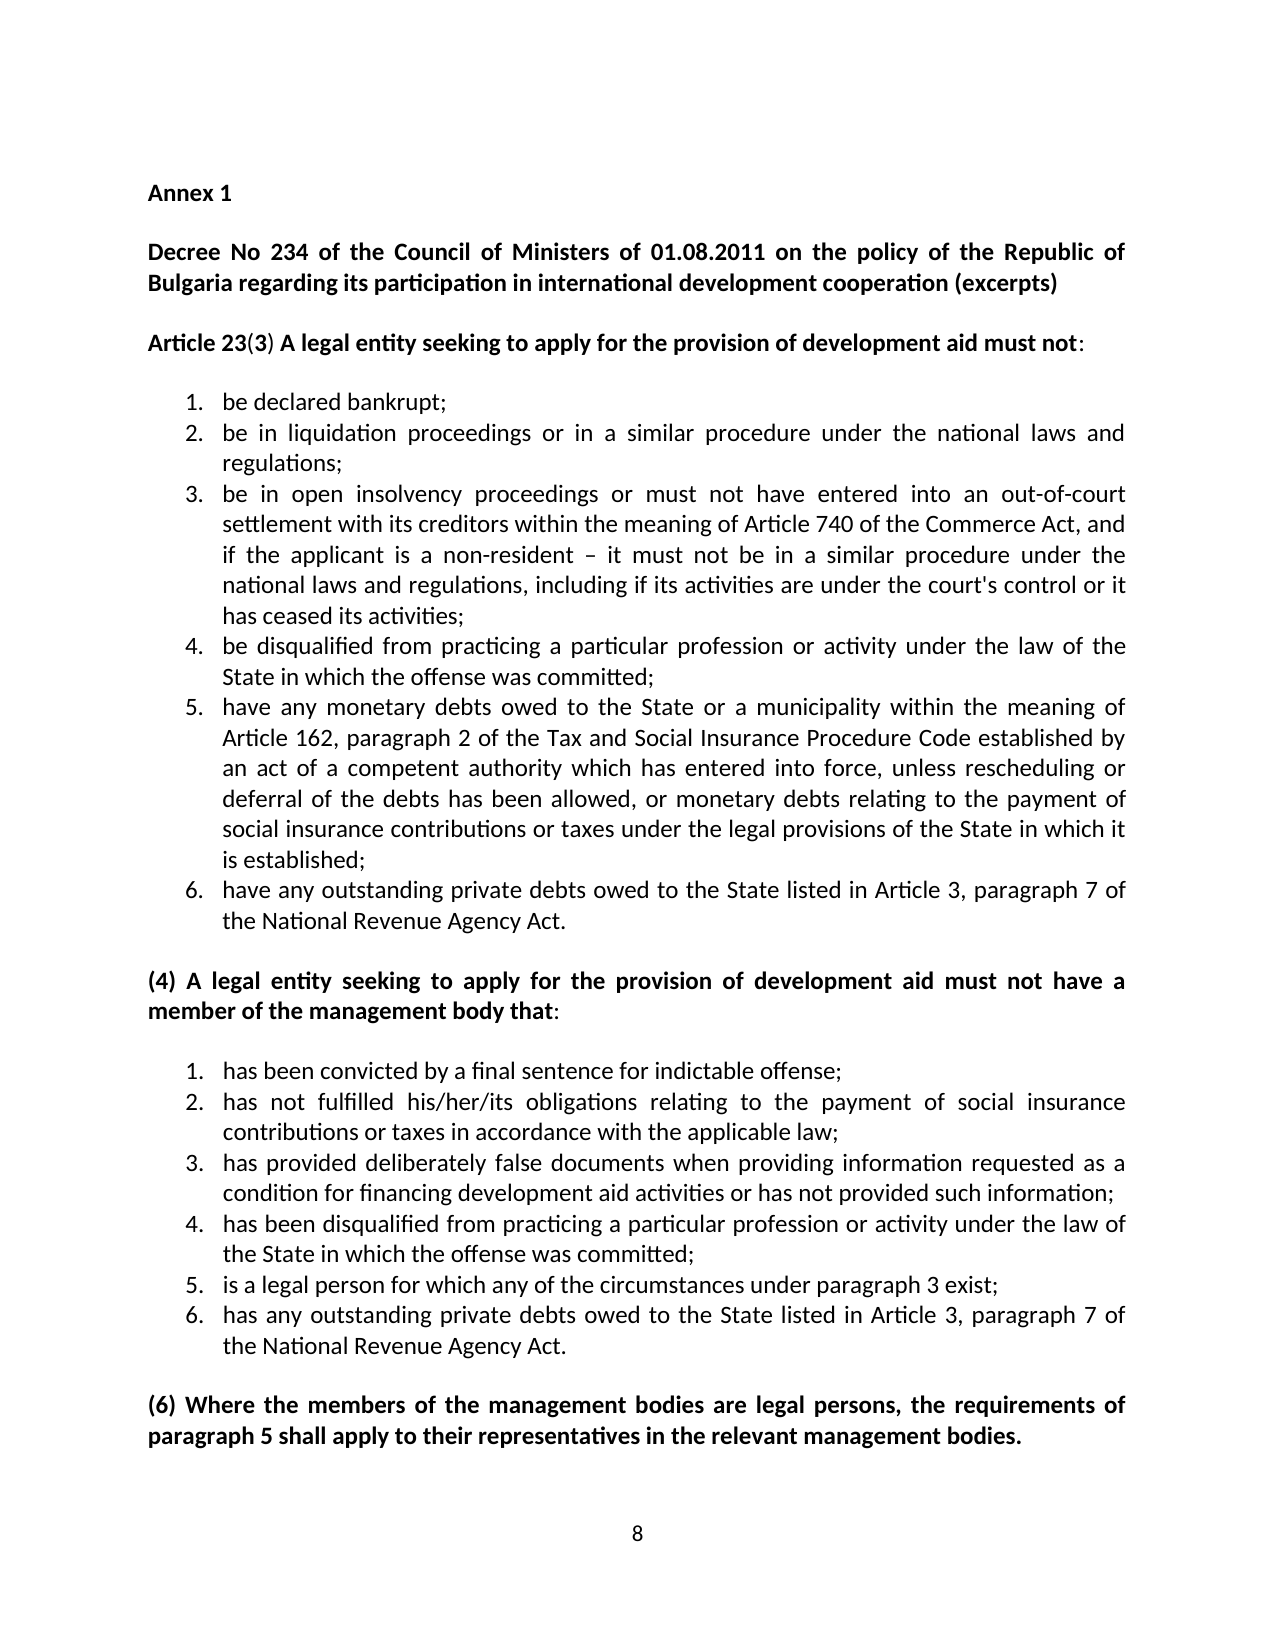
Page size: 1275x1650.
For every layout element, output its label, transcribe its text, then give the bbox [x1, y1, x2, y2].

list is a legal person for which any of the circumstances under paragraph 3 exist; [185, 1269, 1127, 1299]
list be in open insolvency proceedings or must not have entered into an out-of-court settlement with its creditors within the meaning of Article 740 of the Commerce Act, and if the applicant is a non-resident – it must not be in a similar procedure under the national laws and regulations, including if its activities are under the court's control or it has ceased its activities; [185, 478, 1127, 631]
text (4) A legal entity seeking to apply for the provision of development aid must not have a member of the management body that: [148, 965, 1127, 1026]
list have any monetary debts owed to the State or a municipality within the meaning of Article 162, paragraph 2 of the Tax and Social Insurance Procedure Code established by an act of a competent authority which has entered into force, unless rescheduling or deferral of the debts has been allowed, or monetary debts relating to the payment of social insurance contributions or taxes under the legal provisions of the State in which it is established; [185, 692, 1127, 875]
list be declared bankrupt; [185, 386, 1127, 417]
list has not fulfilled his/her/its obligations relating to the payment of social insurance contributions or taxes in accordance with the applicable law; [185, 1086, 1127, 1147]
text Annex 1 [148, 177, 1127, 207]
list has been disqualified from practicing a particular profession or activity under the law of the State in which the offense was committed; [185, 1208, 1127, 1269]
list has been convicted by a final sentence for indictable offense; [185, 1055, 1127, 1086]
text Article 23(3) A legal entity seeking to apply for the provision of development aid must not: [148, 327, 1127, 357]
list has provided deliberately false documents when providing information requested as a condition for financing development aid activities or has not provided such information; [185, 1147, 1127, 1208]
list have any outstanding private debts owed to the State listed in Article 3, paragraph 7 of the National Revenue Agency Act. [185, 875, 1127, 936]
text Decree No 234 of the Council of Ministers of 01.08.2011 on the policy of the Republic of Bulgaria regarding its participation in international development cooperation (excerpts) [148, 236, 1127, 297]
text (6) Where the members of the management bodies are legal persons, the requirements of paragraph 5 shall apply to their representatives in the relevant management bodies. [148, 1389, 1127, 1451]
list be in liquidation proceedings or in a similar procedure under the national laws and regulations; [185, 417, 1127, 478]
list be disqualified from practicing a particular profession or activity under the law of the State in which the offense was committed; [185, 631, 1127, 692]
list has any outstanding private debts owed to the State listed in Article 3, paragraph 7 of the National Revenue Agency Act. [185, 1299, 1127, 1360]
